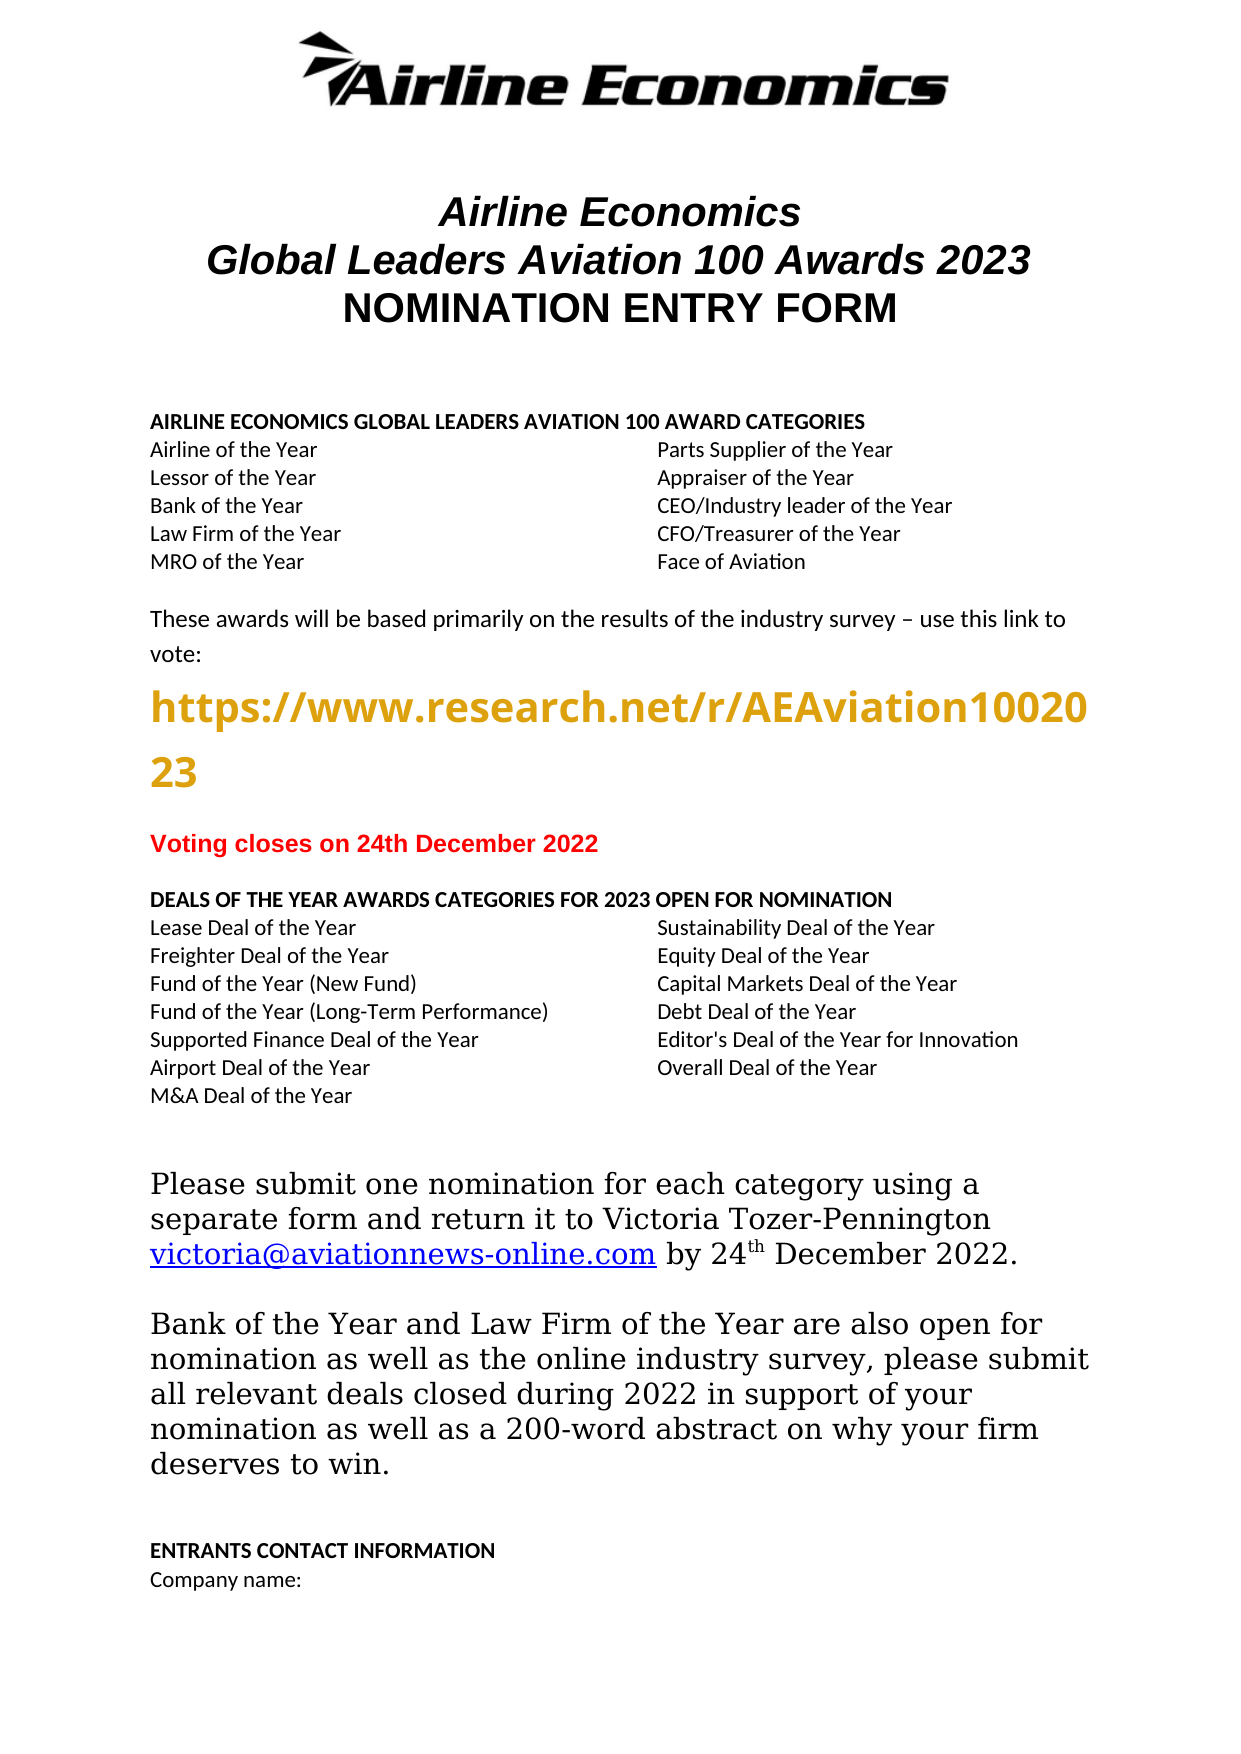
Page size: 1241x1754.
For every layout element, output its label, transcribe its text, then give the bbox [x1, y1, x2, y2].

text Fund of the Year (New Fund) [150, 969, 583, 997]
text Airport Deal of the Year [150, 1053, 583, 1082]
text DEALS OF THE YEAR AWARDS CATEGORIES FOR 2023 OPEN FOR NOMINATION [150, 885, 1090, 913]
picture [266, 11, 975, 188]
text Freighter Deal of the Year [150, 941, 583, 969]
text Editor's Deal of the Year for Innovation [657, 1026, 1090, 1053]
text Sustainability Deal of the Year [657, 913, 1090, 941]
text Face of Aviation [657, 547, 1090, 575]
text Lease Deal of the Year [150, 913, 583, 941]
text These awards will be based primarily on the results of the industry survey – use this link to vote: https://www.research.net/r/AEAviation1002023 [150, 603, 1090, 799]
text NOMINATION ENTRY FORM [150, 283, 1090, 331]
text Supported Finance Deal of the Year [150, 1026, 583, 1053]
text Overall Deal of the Year [657, 1053, 1090, 1082]
text MRO of the Year [150, 547, 583, 575]
text Global Leaders Aviation 100 Awards 2023 [150, 236, 1090, 283]
text CFO/Treasurer of the Year [657, 519, 1090, 547]
text Equity Deal of the Year [657, 941, 1090, 969]
text Voting closes on 24th December 2022 [150, 829, 1090, 857]
text Airline of the Year [150, 435, 583, 463]
text CEO/Industry leader of the Year [657, 491, 1090, 519]
text M&A Deal of the Year [150, 1082, 583, 1109]
text Appraiser of the Year [657, 463, 1090, 491]
text AIRLINE ECONOMICS GLOBAL LEADERS AVIATION 100 AWARD CATEGORIES [150, 407, 1090, 435]
text Please submit one nomination for each category using a separate form and return it to Victoria Tozer-Pennington victoria@aviationnews-online.com by 24th December 2022. [150, 1166, 1090, 1271]
text Debt Deal of the Year [657, 997, 1090, 1026]
text Parts Supplier of the Year [657, 435, 1090, 463]
text ENTRANTS CONTACT INFORMATION [150, 1537, 1090, 1565]
text Lessor of the Year Bank of the Year Law Firm of the Year [150, 463, 583, 547]
text Airline Economics [150, 188, 1090, 236]
text Company name: [150, 1565, 1090, 1593]
text Capital Markets Deal of the Year [657, 969, 1090, 997]
text Bank of the Year and Law Firm of the Year are also open for nomination as well as the online industry survey, please submit all relevant deals closed during 2022 in support of your nomination as well as a 200-word abstract on why your firm deserves to win. [150, 1306, 1090, 1481]
text Fund of the Year (Long-Term Performance) [150, 997, 583, 1026]
